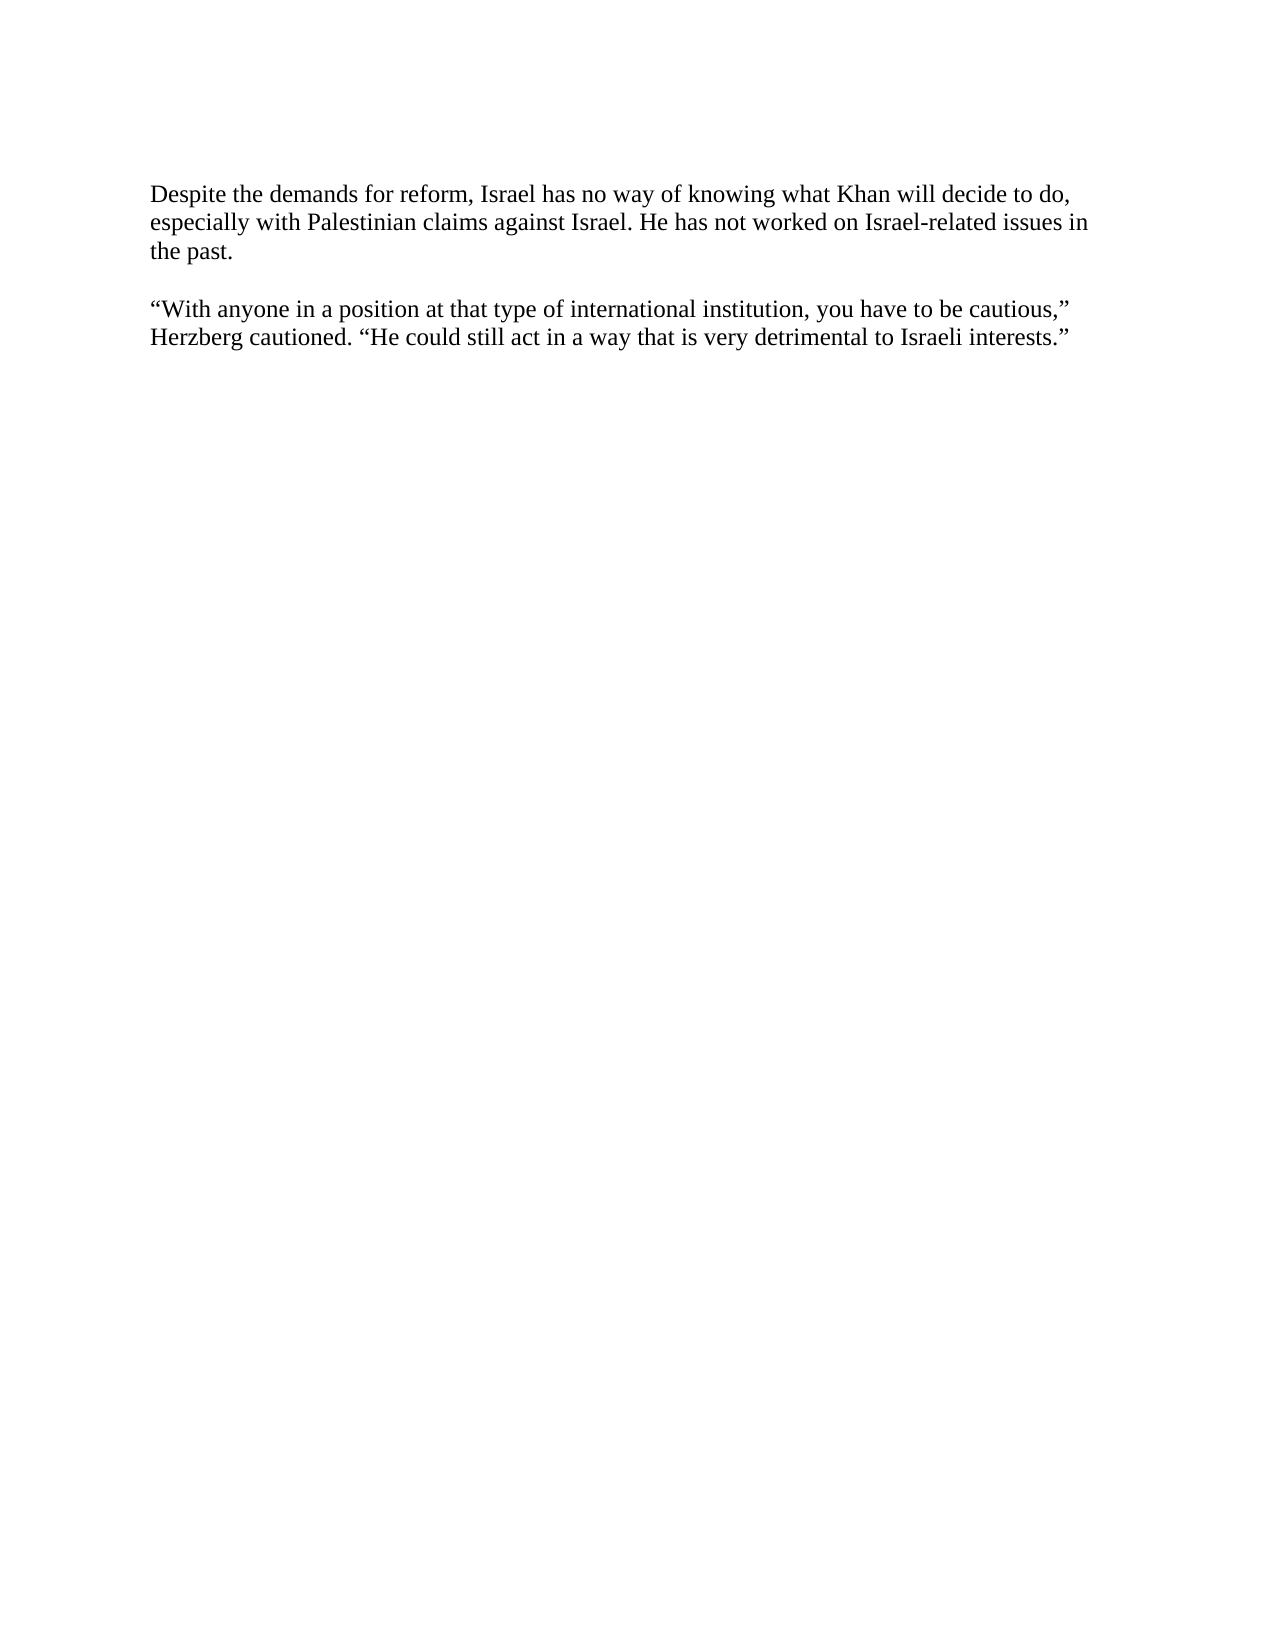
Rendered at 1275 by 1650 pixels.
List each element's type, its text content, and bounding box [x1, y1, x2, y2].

text Despite the demands for reform, Israel has no way of knowing what Khan will decide to do, especially with Palestinian claims against Israel. He has not worked on Israel-related issues in the past. [150, 179, 1125, 265]
text “With anyone in a position at that type of international institution, you have to be cautious,” Herzberg cautioned. “He could still act in a way that is very detrimental to Israeli interests.” [150, 294, 1125, 351]
